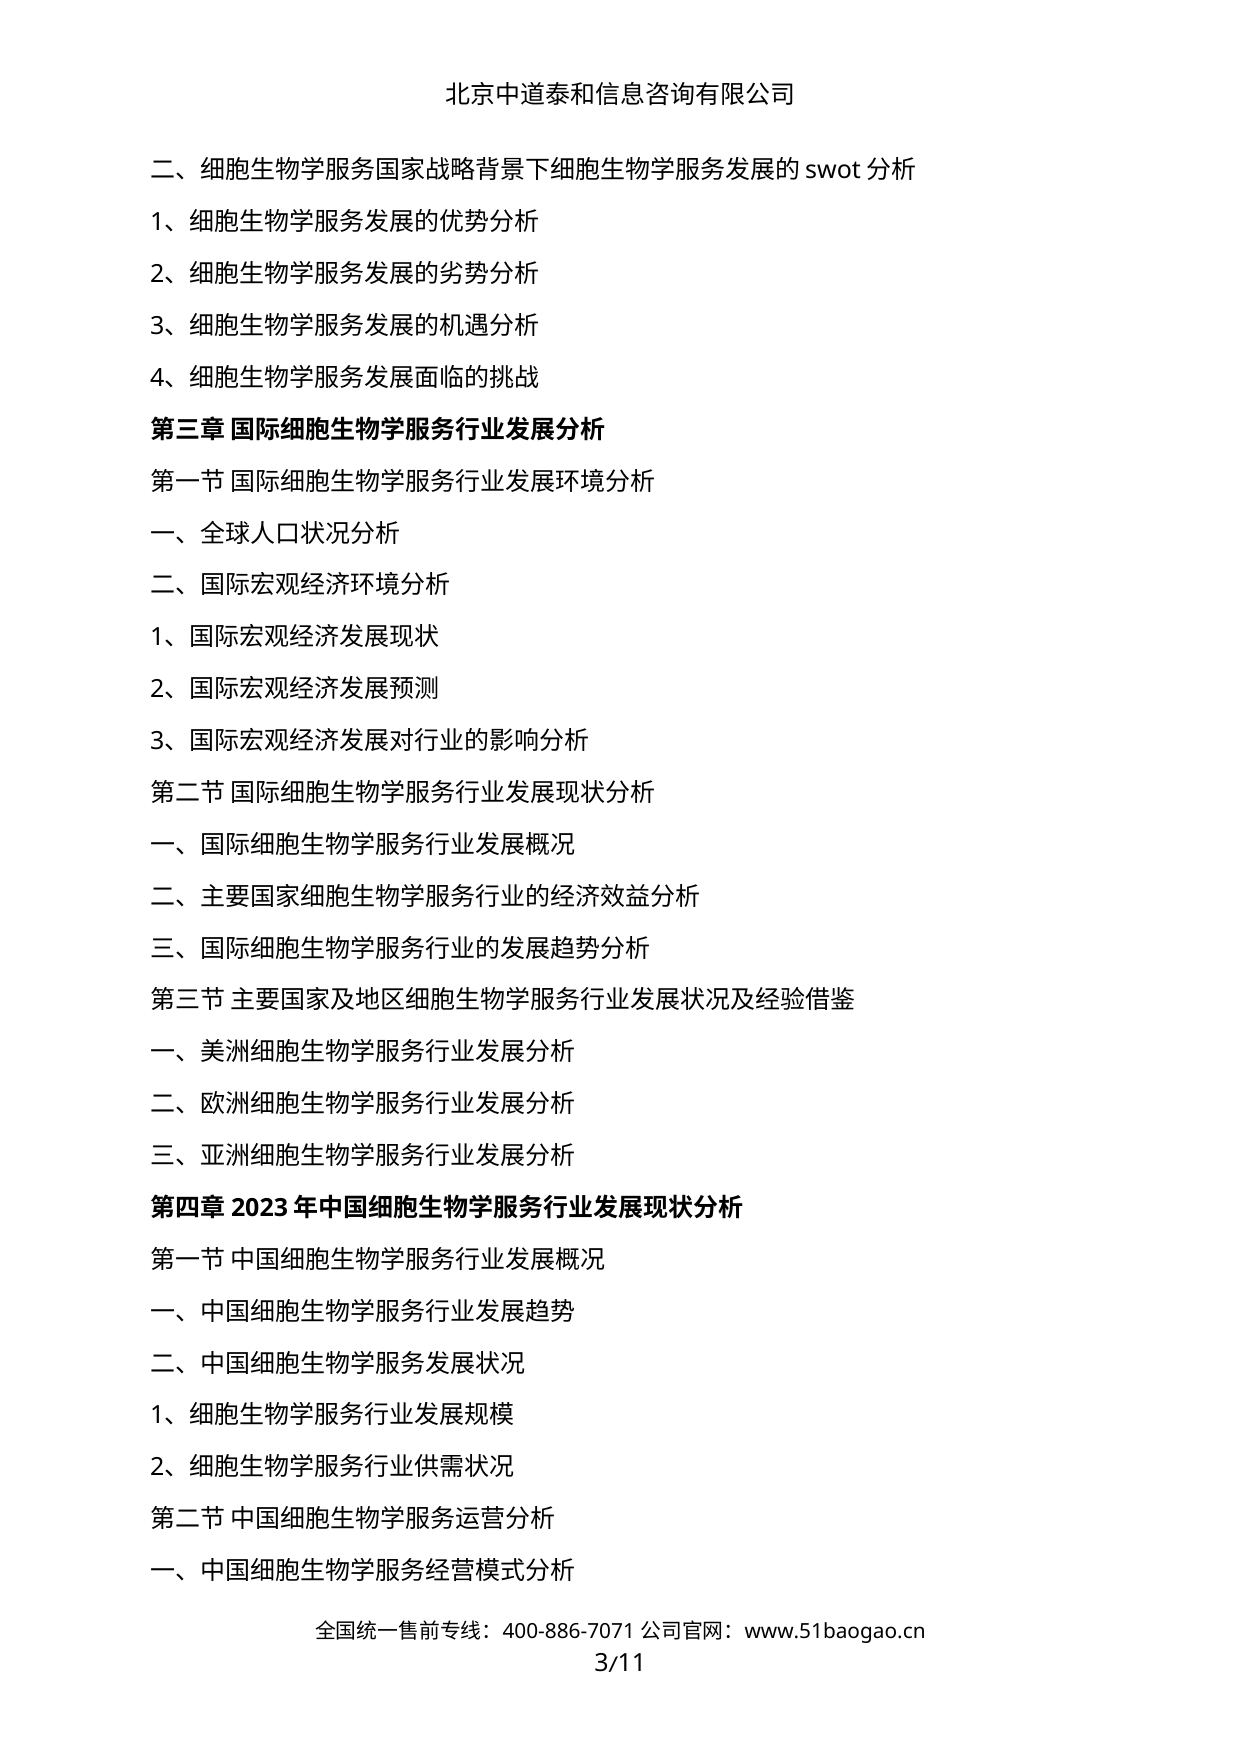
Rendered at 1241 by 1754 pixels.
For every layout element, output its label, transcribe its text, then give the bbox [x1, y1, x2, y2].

text 三、亚洲细胞生物学服务行业发展分析 [150, 1136, 1090, 1172]
text 第二节 国际细胞生物学服务行业发展现状分析 [150, 772, 1090, 809]
text 第三章 国际细胞生物学服务行业发展分析 [150, 409, 1090, 446]
text 一、中国细胞生物学服务经营模式分析 [150, 1551, 1090, 1587]
text 一、国际细胞生物学服务行业发展概况 [150, 824, 1090, 861]
text 2、国际宏观经济发展预测 [150, 669, 1090, 705]
text 第一节 国际细胞生物学服务行业发展环境分析 [150, 461, 1090, 497]
text 3、细胞生物学服务发展的机遇分析 [150, 306, 1090, 342]
text 2、细胞生物学服务发展的劣势分析 [150, 254, 1090, 290]
text 二、细胞生物学服务国家战略背景下细胞生物学服务发展的swot分析 [150, 150, 1090, 186]
text 第一节 中国细胞生物学服务行业发展概况 [150, 1239, 1090, 1276]
text 二、国际宏观经济环境分析 [150, 565, 1090, 601]
text 3、国际宏观经济发展对行业的影响分析 [150, 721, 1090, 757]
text 2、细胞生物学服务行业供需状况 [150, 1447, 1090, 1483]
text 三、国际细胞生物学服务行业的发展趋势分析 [150, 928, 1090, 964]
text 二、中国细胞生物学服务发展状况 [150, 1343, 1090, 1379]
text 一、美洲细胞生物学服务行业发展分析 [150, 1032, 1090, 1068]
text 1、国际宏观经济发展现状 [150, 617, 1090, 653]
text 1、细胞生物学服务发展的优势分析 [150, 202, 1090, 238]
text 二、欧洲细胞生物学服务行业发展分析 [150, 1084, 1090, 1120]
text 二、主要国家细胞生物学服务行业的经济效益分析 [150, 876, 1090, 912]
text 1、细胞生物学服务行业发展规模 [150, 1395, 1090, 1431]
text 4、细胞生物学服务发展面临的挑战 [150, 357, 1090, 394]
text 第二节 中国细胞生物学服务运营分析 [150, 1499, 1090, 1535]
text 一、中国细胞生物学服务行业发展趋势 [150, 1291, 1090, 1327]
text 一、全球人口状况分析 [150, 513, 1090, 549]
text 第四章 2023年中国细胞生物学服务行业发展现状分析 [150, 1187, 1090, 1224]
text 第三节 主要国家及地区细胞生物学服务行业发展状况及经验借鉴 [150, 980, 1090, 1016]
